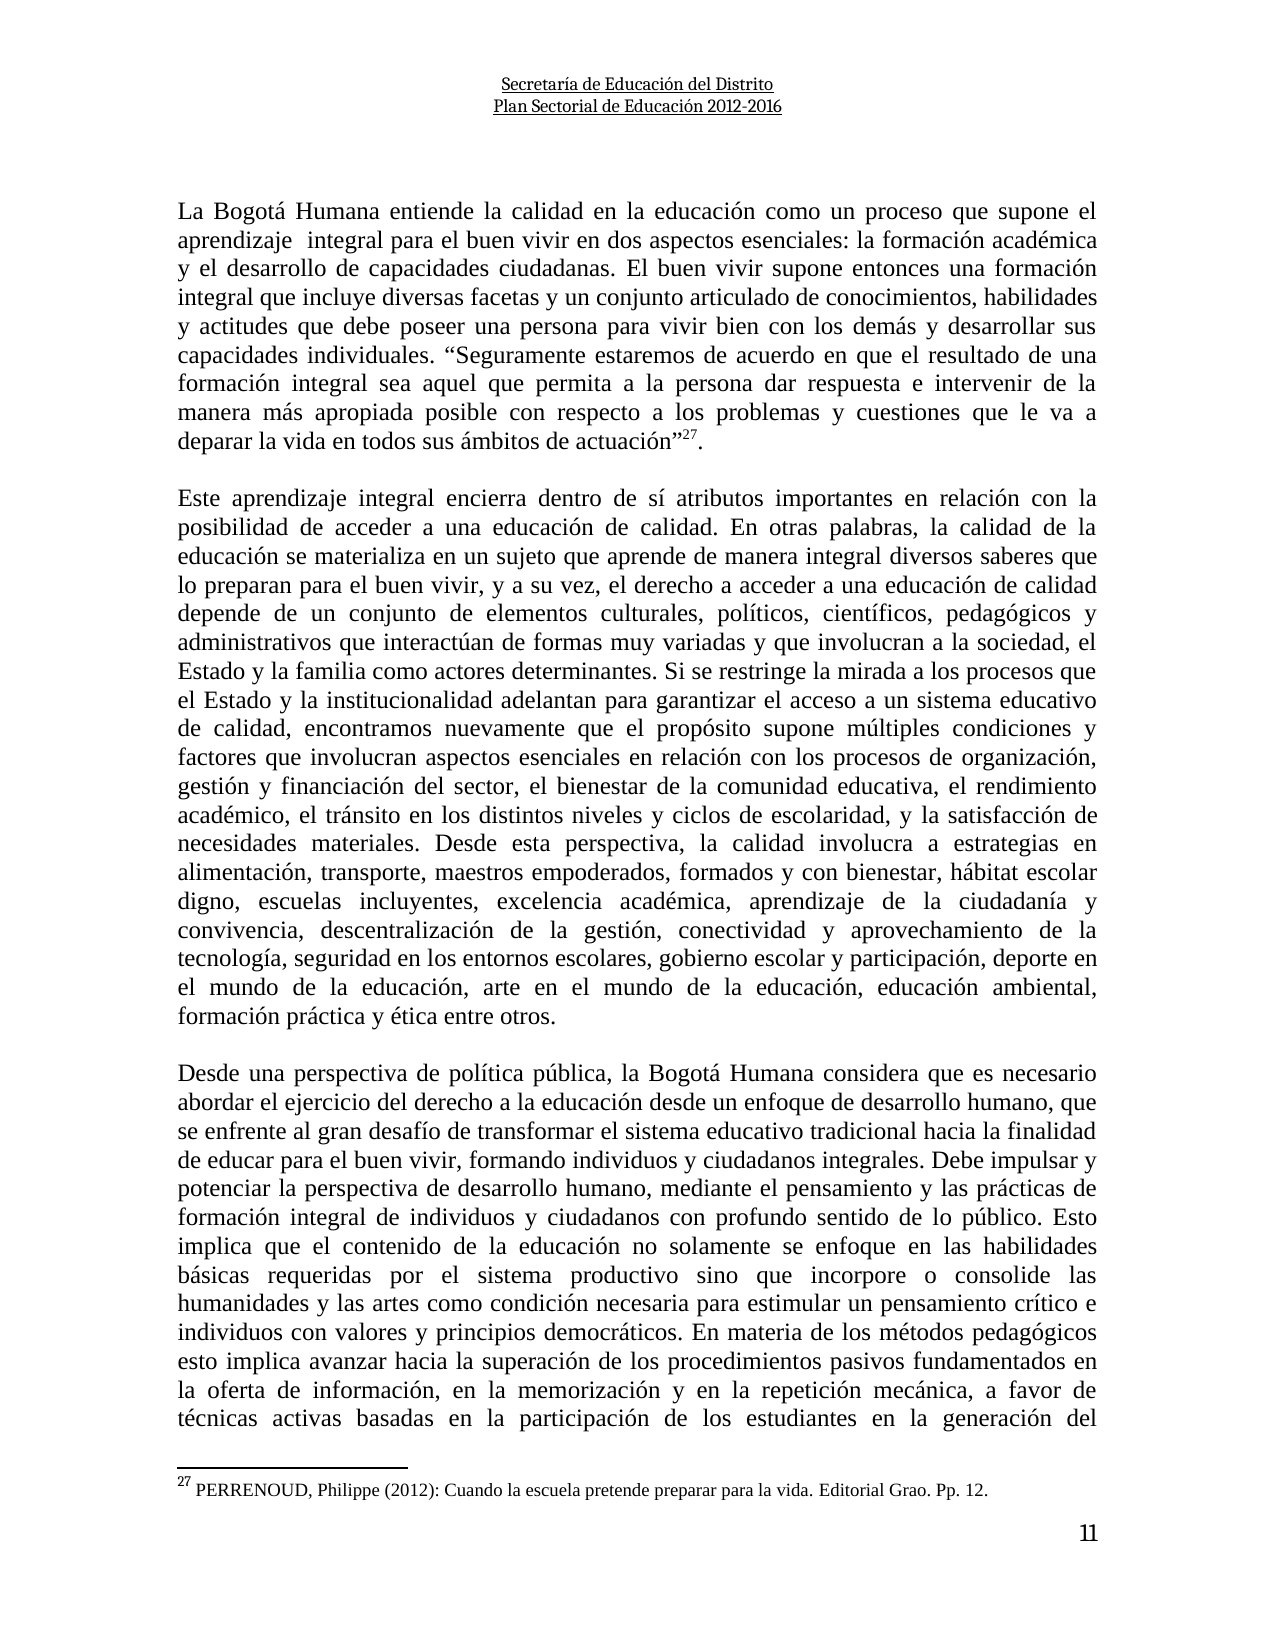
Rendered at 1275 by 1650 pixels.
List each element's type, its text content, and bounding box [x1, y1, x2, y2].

text La Bogotá Humana entiende la calidad en la educación como un proceso que supone el aprendizaje integral para el buen vivir en dos aspectos esenciales: la formación académica y el desarrollo de capacidades ciudadanas. El buen vivir supone entonces una formación integral que incluye diversas facetas y un conjunto articulado de conocimientos, habilidades y actitudes que debe poseer una persona para vivir bien con los demás y desarrollar sus capacidades individuales. “Seguramente estaremos de acuerdo en que el resultado de una formación integral sea aquel que permita a la persona dar respuesta e intervenir de la manera más apropiada posible con respecto a los problemas y cuestiones que le va a deparar la vida en todos sus ámbitos de actuación”. [177, 196, 1098, 455]
text Este aprendizaje integral encierra dentro de sí atributos importantes en relación con la posibilidad de acceder a una educación de calidad. En otras palabras, la calidad de la educación se materializa en un sujeto que aprende de manera integral diversos saberes que lo preparan para el buen vivir, y a su vez, el derecho a acceder a una educación de calidad depende de un conjunto de elementos culturales, políticos, científicos, pedagógicos y administrativos que interactúan de formas muy variadas y que involucran a la sociedad, el Estado y la familia como actores determinantes. Si se restringe la mirada a los procesos que el Estado y la institucionalidad adelantan para garantizar el acceso a un sistema educativo de calidad, encontramos nuevamente que el propósito supone múltiples condiciones y factores que involucran aspectos esenciales en relación con los procesos de organización, gestión y financiación del sector, el bienestar de la comunidad educativa, el rendimiento académico, el tránsito en los distintos niveles y ciclos de escolaridad, y la satisfacción de necesidades materiales. Desde esta perspectiva, la calidad involucra a estrategias en alimentación, transporte, maestros empoderados, formados y con bienestar, hábitat escolar digno, escuelas incluyentes, excelencia académica, aprendizaje de la ciudadanía y convivencia, descentralización de la gestión, conectividad y aprovechamiento de la tecnología, seguridad en los entornos escolares, gobierno escolar y participación, deporte en el mundo de la educación, arte en el mundo de la educación, educación ambiental, formación práctica y ética entre otros. [177, 483, 1098, 1030]
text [177, 1058, 1098, 1432]
